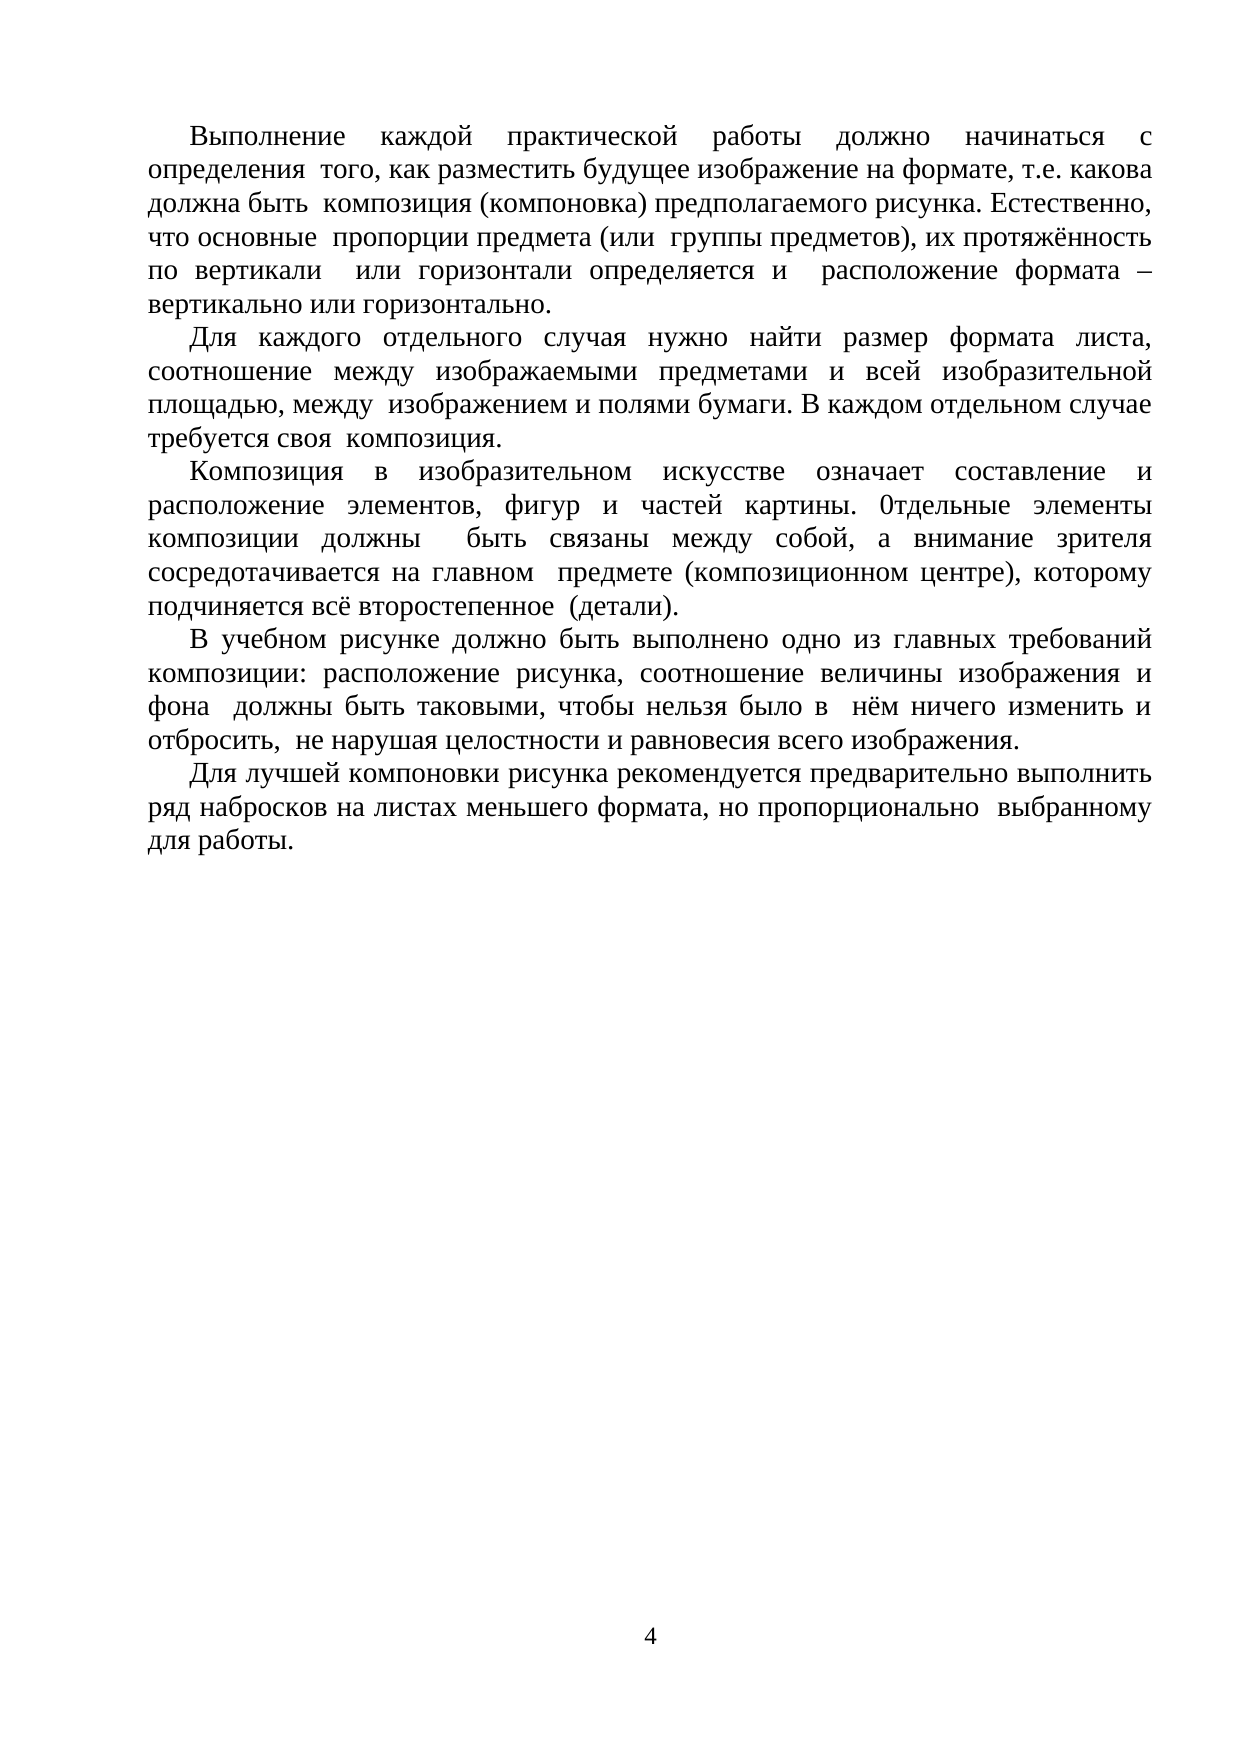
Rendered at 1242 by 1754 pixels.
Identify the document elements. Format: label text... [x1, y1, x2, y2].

text Композиция в изобразительном искусстве означает составление и расположение элементов, фигур и частей картины. 0тдельные элементы композиции должны быть связаны между собой, а внимание зрителя сосредотачивается на главном предмете (композиционном центре), которому подчиняется всё второстепенное (детали). [148, 453, 1153, 621]
text В учебном рисунке должно быть выполнено одно из главных требований композиции: расположение рисунка, соотношение величины изображения и фона должны быть таковыми, чтобы нельзя было в нём ничего изменить и отбросить, не нарушая целостности и равновесия всего изображения. [148, 621, 1153, 755]
text Для лучшей компоновки рисунка рекомендуется предварительно выполнить ряд набросков на листах меньшего формата, но пропорционально выбранному для работы. [148, 755, 1153, 856]
text Для каждого отдельного случая нужно найти размер формата листа, соотношение между изображаемыми предметами и всей изобразительной площадью, между изображением и полями бумаги. В каждом отдельном случае требуется своя композиция. [148, 319, 1153, 453]
text Выполнение каждой практической работы должно начинаться с определения того, как разместить будущее изображение на формате, т.е. какова должна быть композиция (компоновка) предполагаемого рисунка. Естественно, что основные пропорции предмета (или группы предметов), их протяжённость по вертикали или горизонтали определяется и расположение формата – вертикально или горизонтально. [148, 118, 1153, 319]
